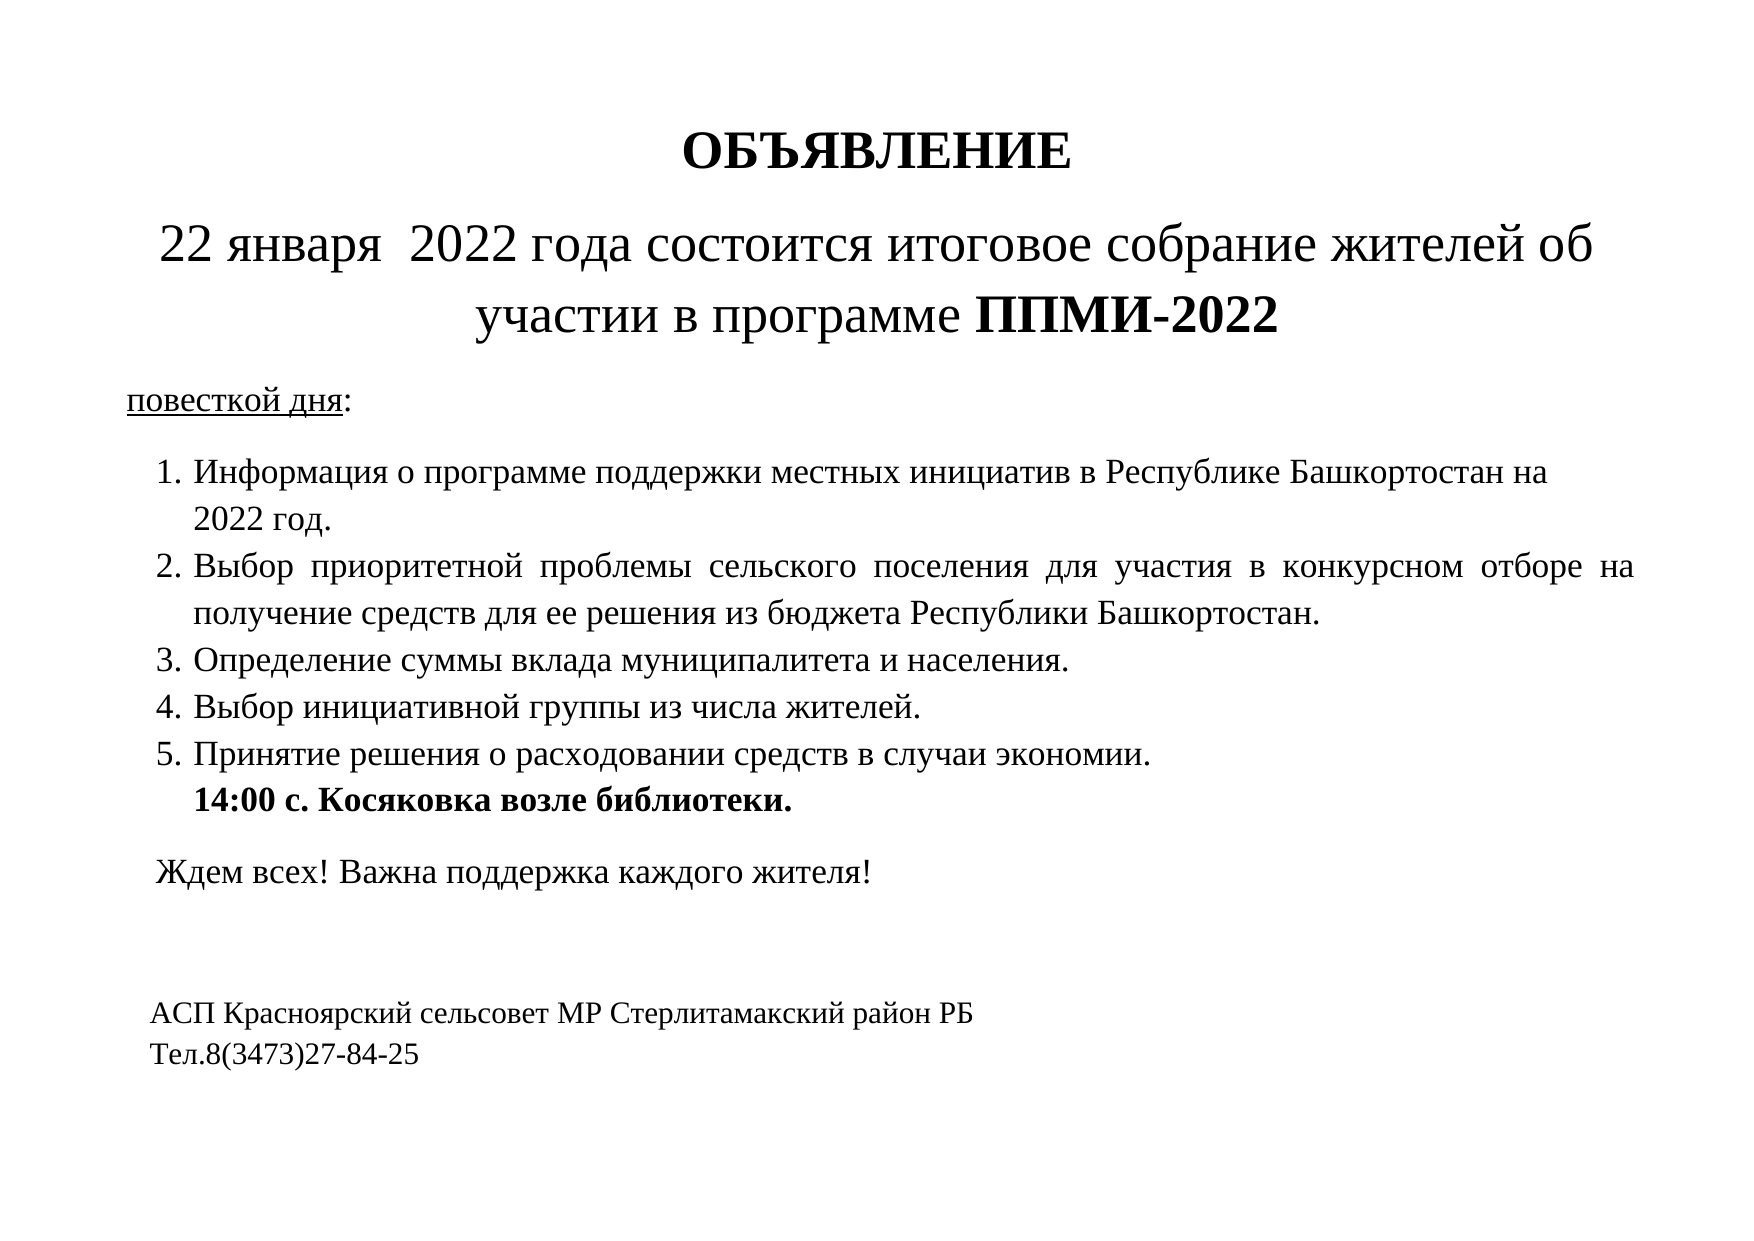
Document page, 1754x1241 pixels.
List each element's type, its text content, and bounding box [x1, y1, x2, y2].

text ОБЪЯВЛЕНИЕ [118, 118, 1636, 180]
text АСП Красноярский сельсовет МР Стерлитамакский район РБ [118, 994, 1636, 1030]
list Принятие решения о расходовании средств в случаи экономии. [156, 732, 1636, 773]
list Информация о программе поддержки местных инициатив в Республике Башкортостан на [156, 451, 1636, 491]
text Тел.8(3473)27-84-25 [118, 1036, 1636, 1071]
list 14:00 с. Косяковка возле библиотеки. [193, 779, 1636, 819]
list Выбор инициативной группы из числа жителей. [156, 685, 1636, 726]
text 22 января 2022 года состоится итоговое собрание жителей об участии в программе ППМИ-2022 [118, 211, 1636, 344]
list 2022 год. [193, 497, 1636, 538]
list Определение суммы вклада муниципалитета и населения. [156, 638, 1636, 679]
text Ждем всех! Важна поддержка каждого жителя! [156, 851, 1636, 891]
list Выбор приоритетной проблемы сельского поселения для участия в конкурсном отборе на получение средств для ее решения из бюджета Республики Башкортостан. [156, 544, 1636, 632]
text повесткой дня: [118, 379, 1636, 419]
